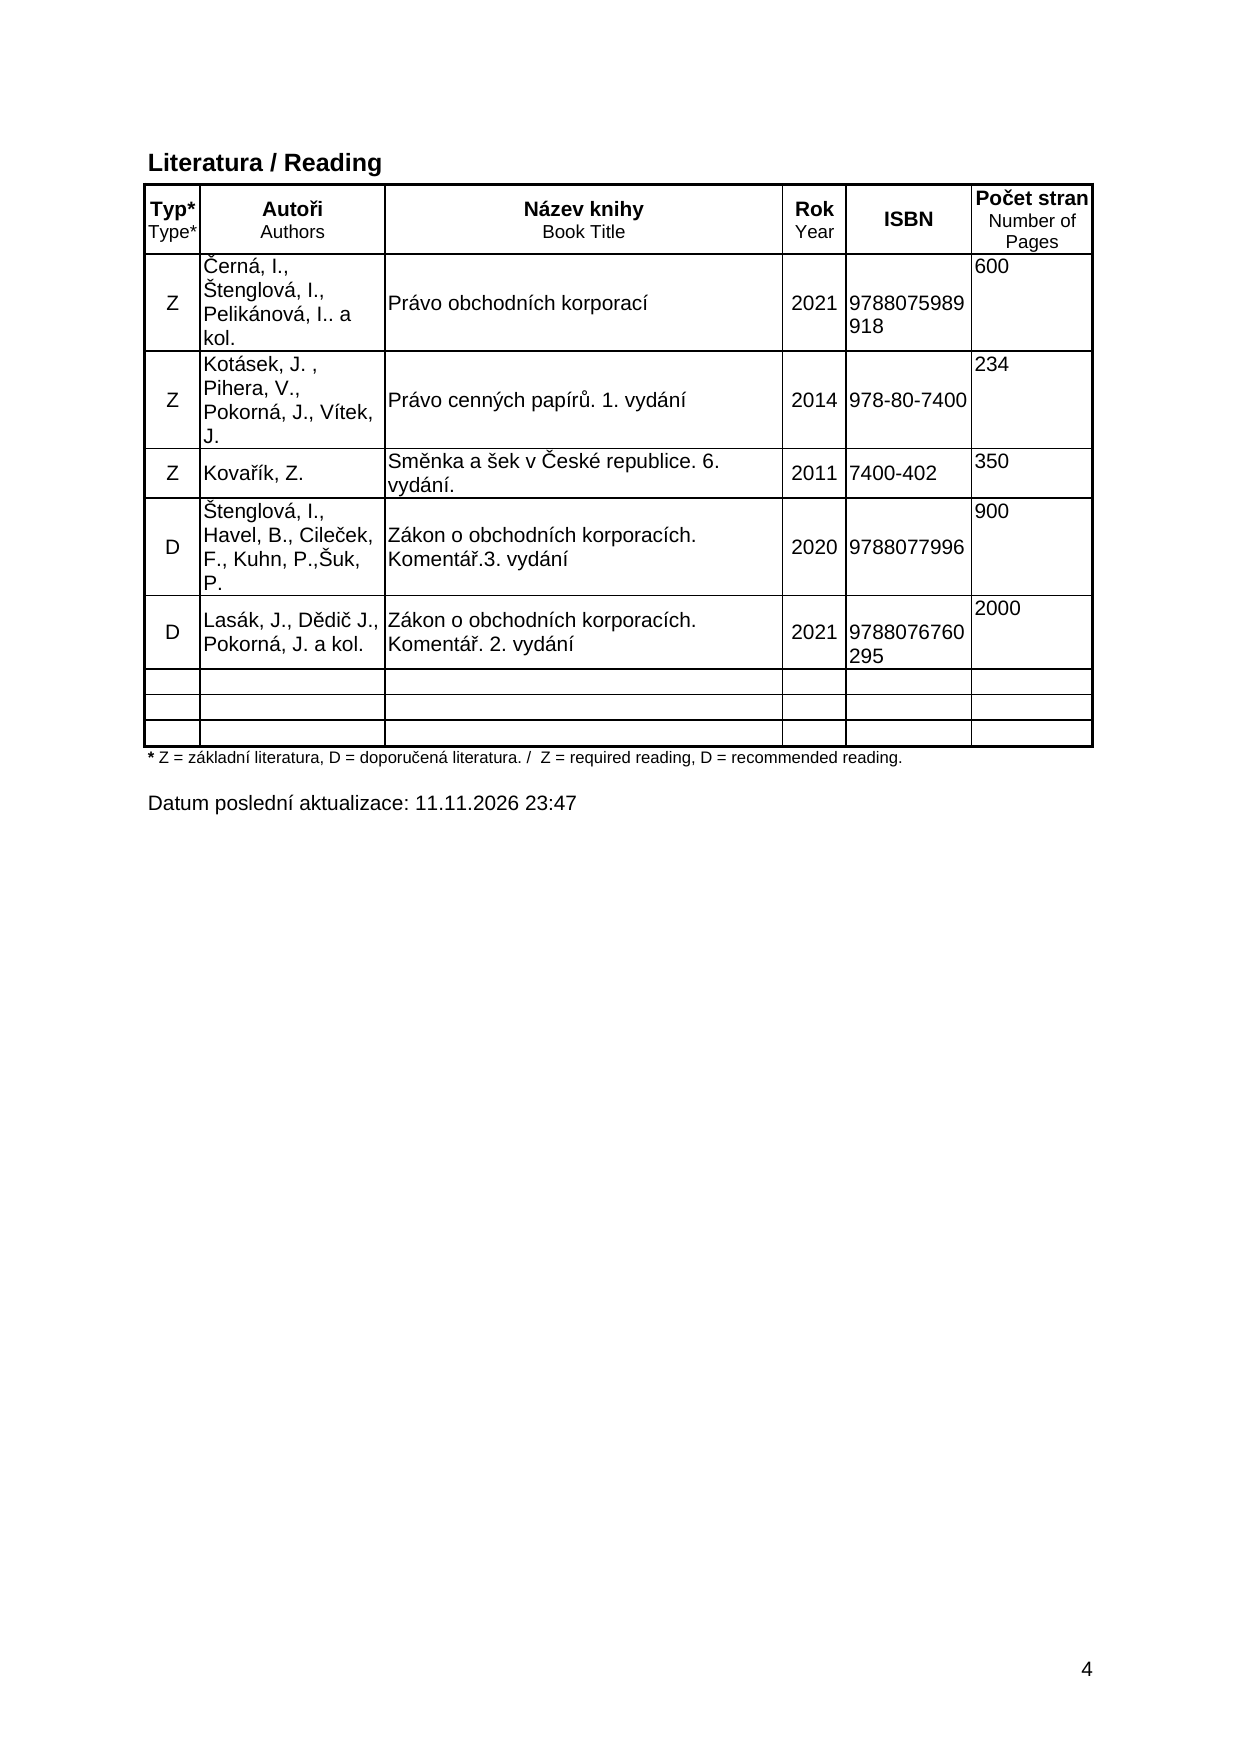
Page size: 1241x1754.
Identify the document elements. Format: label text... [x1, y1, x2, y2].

table_cell Z [146, 449, 199, 497]
table_cell Z [146, 255, 199, 350]
table_cell Štenglová, I., Havel, B., Cileček, F., Kuhn, P.,Šuk, P. [201, 499, 384, 594]
table_cell 978-80-7400 [847, 352, 971, 448]
text * Z = základní literatura, D = doporučená literatura. / Z = required reading, D = recommended reading. [148, 748, 1093, 767]
table_cell Kovařík, Z. [201, 449, 384, 497]
text Literatura / Reading [148, 148, 1093, 176]
table_cell 9788077996 [847, 499, 971, 594]
table_cell [201, 670, 384, 693]
table_header Typ* Type* [146, 186, 199, 253]
table_cell [847, 670, 971, 693]
table_cell 2011 [783, 449, 845, 497]
table_cell [386, 721, 782, 744]
table_cell 600 [972, 255, 1091, 350]
table_cell [972, 670, 1091, 693]
table_cell [146, 721, 199, 744]
table_cell D [146, 499, 199, 594]
table_header Počet stran Number of Pages [972, 186, 1091, 253]
table_cell [201, 695, 384, 719]
table_cell [972, 721, 1091, 744]
table_header Rok Year [783, 186, 845, 253]
table_cell [386, 695, 782, 719]
table_cell 2000 [972, 596, 1091, 668]
table_cell 2020 [783, 499, 845, 594]
table_cell 2014 [783, 352, 845, 448]
table_cell 234 [972, 352, 1091, 448]
table_cell 2021 [783, 255, 845, 350]
table_cell [146, 670, 199, 693]
table_cell Právo cenných papírů. 1. vydání [386, 352, 782, 448]
table_cell [847, 721, 971, 744]
table_cell 2021 [783, 596, 845, 668]
table_cell Zákon o obchodních korporacích. Komentář. 2. vydání [386, 596, 782, 668]
table_cell [146, 695, 199, 719]
table_cell Kotásek, J. , Pihera, V., Pokorná, J., Vítek, J. [201, 352, 384, 448]
table_cell 9788075989918 [847, 255, 971, 350]
table_cell 7400-402 [847, 449, 971, 497]
table_cell Černá, I., Štenglová, I., Pelikánová, I.. a kol. [201, 255, 384, 350]
table_cell Právo obchodních korporací [386, 255, 782, 350]
table_header ISBN [847, 186, 971, 253]
table_header Autoři Authors [201, 186, 384, 253]
table_cell Zákon o obchodních korporacích. Komentář.3. vydání [386, 499, 782, 594]
table_header Název knihy Book Title [386, 186, 782, 253]
table_cell D [146, 596, 199, 668]
table_cell [972, 695, 1091, 719]
table_cell 900 [972, 499, 1091, 594]
text Datum poslední aktualizace: 18.9.2023 10:05 [148, 791, 1093, 815]
table_cell [847, 695, 971, 719]
table_cell [386, 670, 782, 693]
table_cell Směnka a šek v České republice. 6. vydání. [386, 449, 782, 497]
table_cell 9788076760295 [847, 596, 971, 668]
table_cell [783, 695, 845, 719]
table_cell [783, 670, 845, 693]
table_cell [783, 721, 845, 744]
table_cell Lasák, J., Dědič J., Pokorná, J. a kol. [201, 596, 384, 668]
table_cell 350 [972, 449, 1091, 497]
table_cell [201, 721, 384, 744]
table_cell Z [146, 352, 199, 448]
